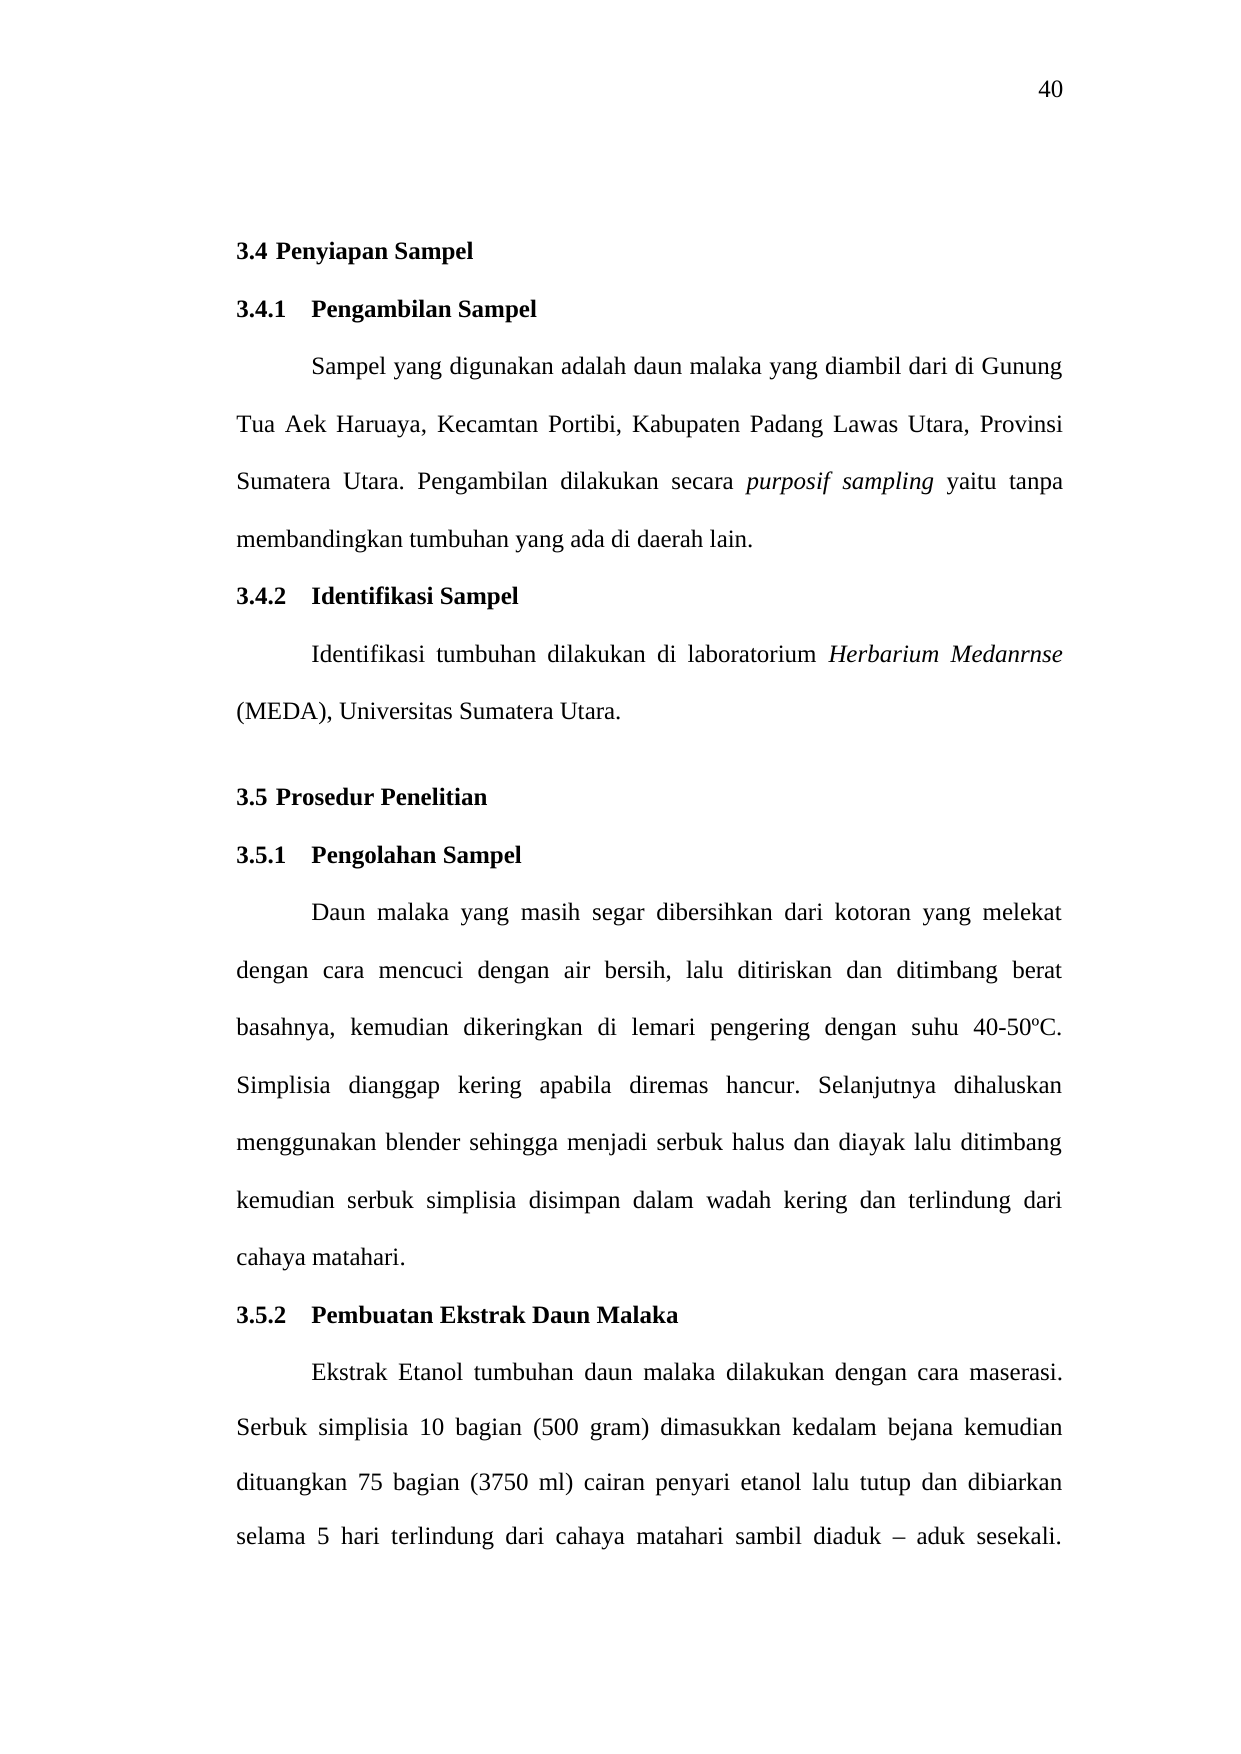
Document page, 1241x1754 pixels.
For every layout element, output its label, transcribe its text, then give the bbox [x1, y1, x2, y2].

text Sampel yang digunakan adalah daun malaka yang diambil dari di Gunung Tua Aek Haruaya, Kecamtan Portibi, Kabupaten Padang Lawas Utara, Provinsi Sumatera Utara. Pengambilan dilakukan secara purposif sampling yaitu tanpa membandingkan tumbuhan yang ada di daerah lain. [236, 351, 1063, 552]
subtitle Pembuatan Ekstrak Daun Malaka [236, 1300, 1063, 1329]
subtitle Pengolahan Sampel [236, 840, 1063, 869]
text Identifikasi tumbuhan dilakukan di laboratorium Herbarium Medanrnse (MEDA), Universitas Sumatera Utara. [236, 639, 1063, 725]
subtitle Prosedur Penelitian [236, 782, 1063, 811]
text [236, 1357, 1063, 1550]
subtitle Penyiapan Sampel [236, 236, 1063, 265]
subtitle Pengambilan Sampel [236, 294, 1063, 322]
text Daun malaka yang masih segar dibersihkan dari kotoran yang melekat dengan cara mencuci dengan air bersih, lalu ditiriskan dan ditimbang berat basahnya, kemudian dikeringkan di lemari pengering dengan suhu 40-50ºC. Simplisia dianggap kering apabila diremas hancur. Selanjutnya dihaluskan menggunakan blender sehingga menjadi serbuk halus dan diayak lalu ditimbang kemudian serbuk simplisia disimpan dalam wadah kering dan terlindung dari cahaya matahari. [236, 897, 1063, 1271]
list Identifikasi Sampel [236, 581, 1063, 610]
